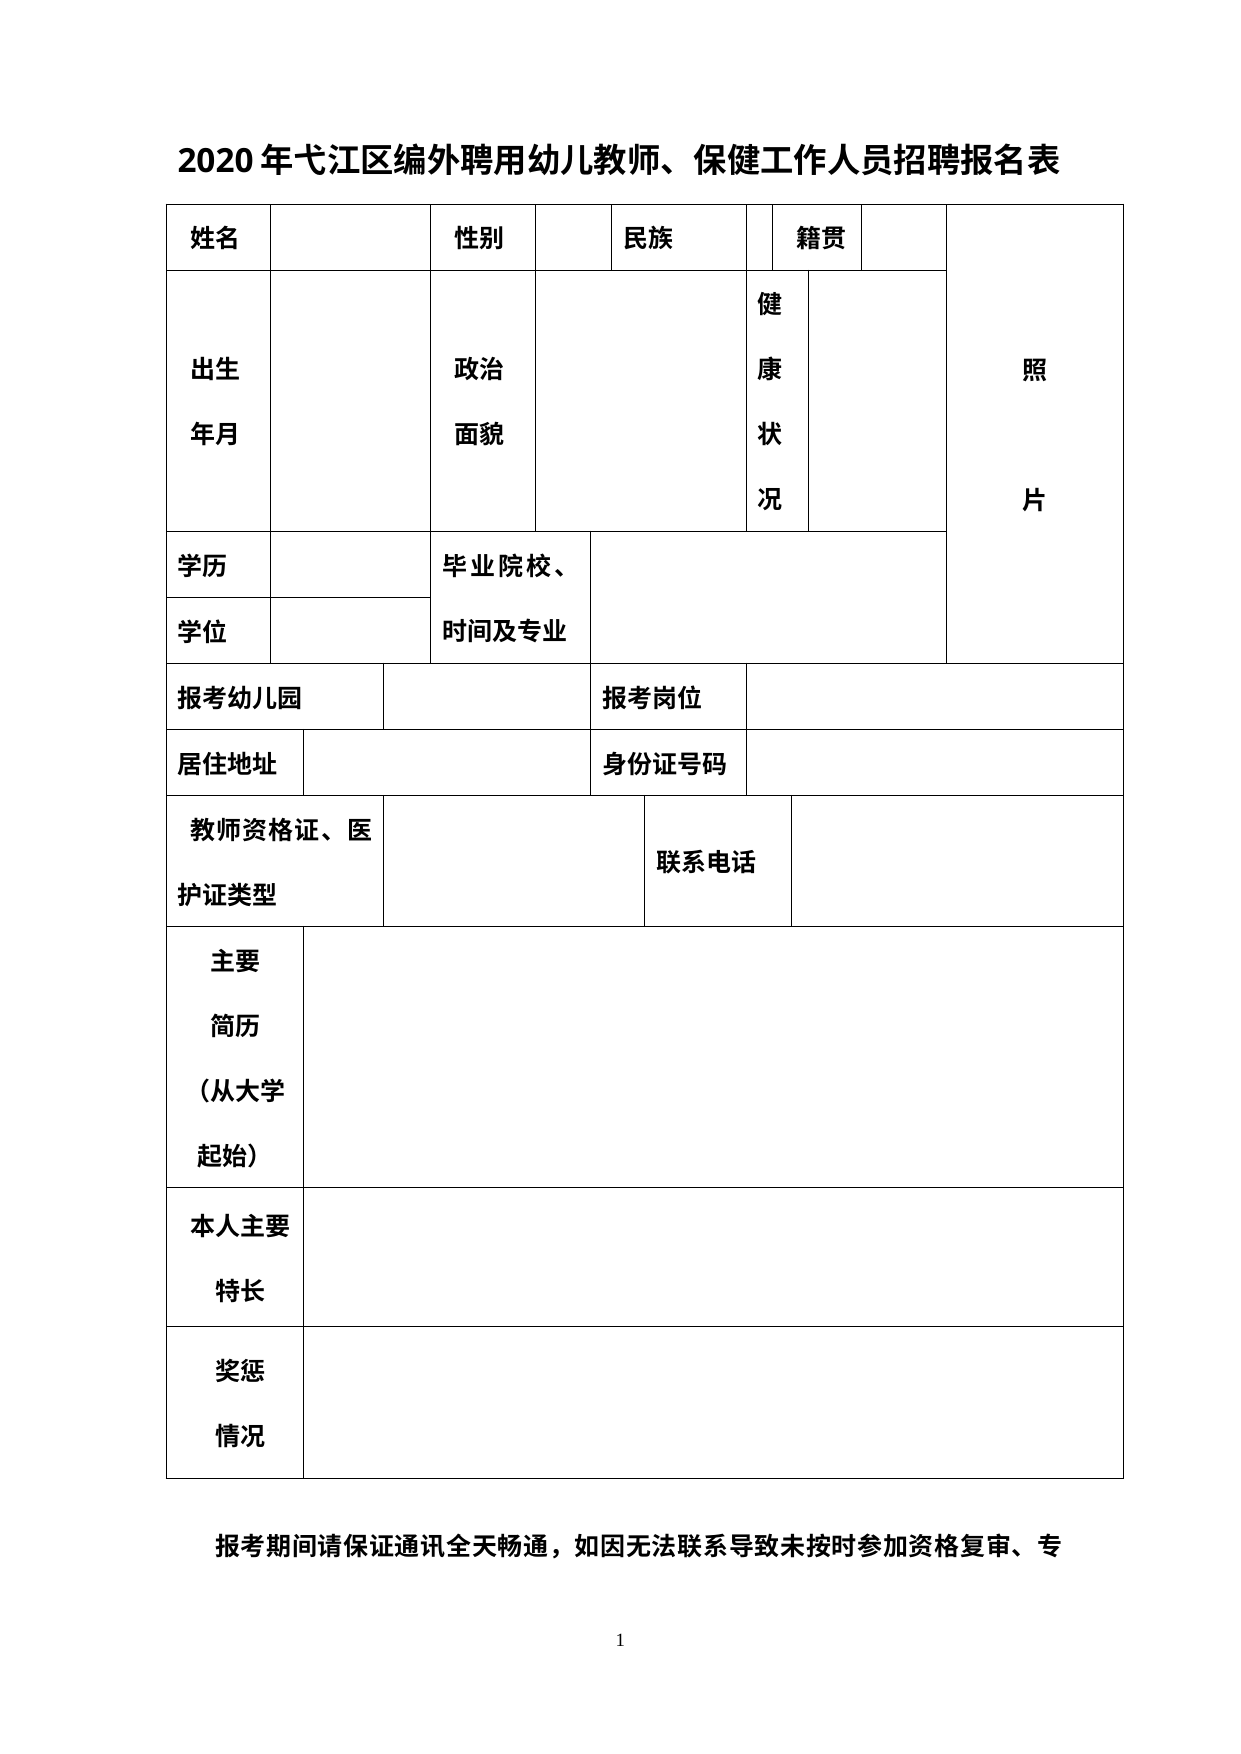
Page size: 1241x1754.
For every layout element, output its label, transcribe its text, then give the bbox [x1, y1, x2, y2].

table_cell 政治 面貌 [431, 271, 535, 531]
table_cell [809, 271, 946, 531]
table_cell [304, 1327, 1123, 1478]
table_header 性别 [431, 205, 535, 269]
table_cell [304, 927, 1123, 1187]
table_cell 报考岗位 [591, 664, 746, 729]
table_cell 学历 [167, 532, 270, 597]
table_header [271, 205, 430, 269]
table_cell 毕业院校、时间及专业 [431, 532, 590, 663]
table_header 籍贯 [773, 205, 861, 269]
table_header [862, 205, 946, 269]
table_cell 出生 年月 [167, 271, 270, 531]
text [177, 1512, 1063, 1577]
table_cell [304, 1188, 1123, 1326]
table_cell 联系电话 [645, 796, 791, 926]
table_cell 健康 状况 [747, 271, 808, 531]
table_cell [536, 271, 746, 531]
table_cell [271, 271, 430, 531]
text 2020年弋江区编外聘用幼儿教师、保健工作人员招聘报名表 [177, 126, 1063, 191]
table_cell [591, 532, 946, 663]
table_header 照 片 [947, 205, 1123, 663]
table_cell 教师资格证、医护证类型 [167, 796, 383, 926]
table_header [536, 205, 611, 269]
table_cell [271, 532, 430, 597]
table_cell [304, 730, 590, 795]
table_header 民族 [612, 205, 746, 269]
table_cell [384, 664, 590, 729]
table_cell 本人主要 特长 [167, 1188, 303, 1326]
table_cell 报考幼儿园 [167, 664, 383, 729]
table_cell 学位 [167, 598, 270, 663]
table_cell 主要 简历 （从大学起始） [167, 927, 303, 1187]
table_cell 居住地址 [167, 730, 303, 795]
table_header 姓名 [167, 205, 270, 269]
table_header [747, 205, 772, 269]
table_cell 奖惩 情况 [167, 1327, 303, 1478]
table_cell [384, 796, 644, 926]
table_cell [792, 796, 1123, 926]
table_cell [271, 598, 430, 663]
table_cell 身份证号码 [591, 730, 746, 795]
table_cell [747, 664, 1123, 729]
table_cell [747, 730, 1123, 795]
